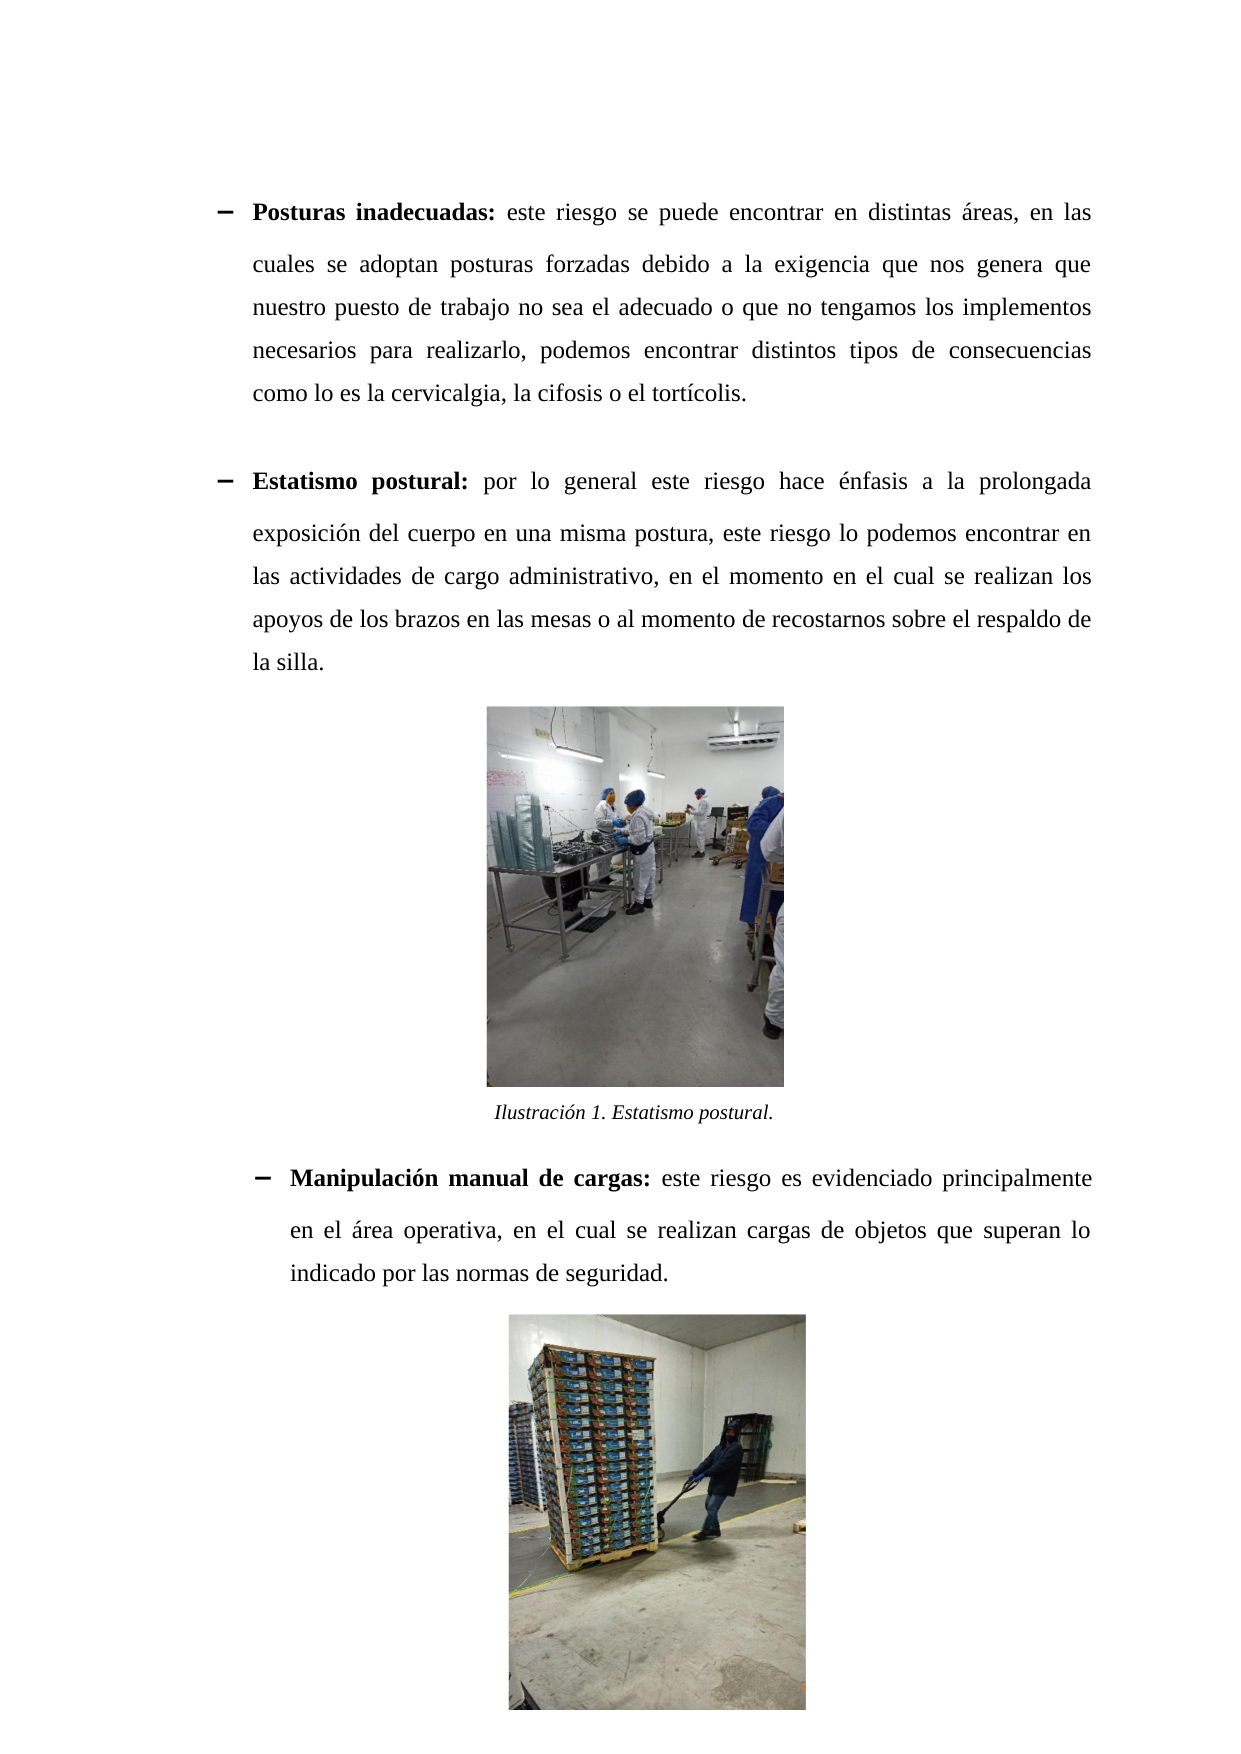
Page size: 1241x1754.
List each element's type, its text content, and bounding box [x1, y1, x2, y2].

list Estatismo postural: por lo general este riesgo hace énfasis a la prolongada exposición del cuerpo en una misma postura, este riesgo lo podemos encontrar en las actividades de cargo administrativo, en el momento en el cual se realizan los apoyos de los brazos en las mesas o al momento de recostarnos sobre el respaldo de la silla. [215, 452, 1092, 676]
picture [487, 707, 784, 1087]
list Posturas inadecuadas: este riesgo se puede encontrar en distintas áreas, en las cuales se adoptan posturas forzadas debido a la exigencia que nos genera que nuestro puesto de trabajo no sea el adecuado o que no tengamos los implementos necesarios para realizarlo, podemos encontrar distintos tipos de consecuencias como lo es la cervicalgia, la cifosis o el tortícolis. [215, 183, 1092, 407]
text Ilustración . Estatismo postural. [177, 1100, 1092, 1124]
picture [509, 1315, 805, 1710]
list Manipulación manual de cargas: este riesgo es evidenciado principalmente en el área operativa, en el cual se realizan cargas de objetos que superan lo indicado por las normas de seguridad. [252, 1149, 1092, 1287]
